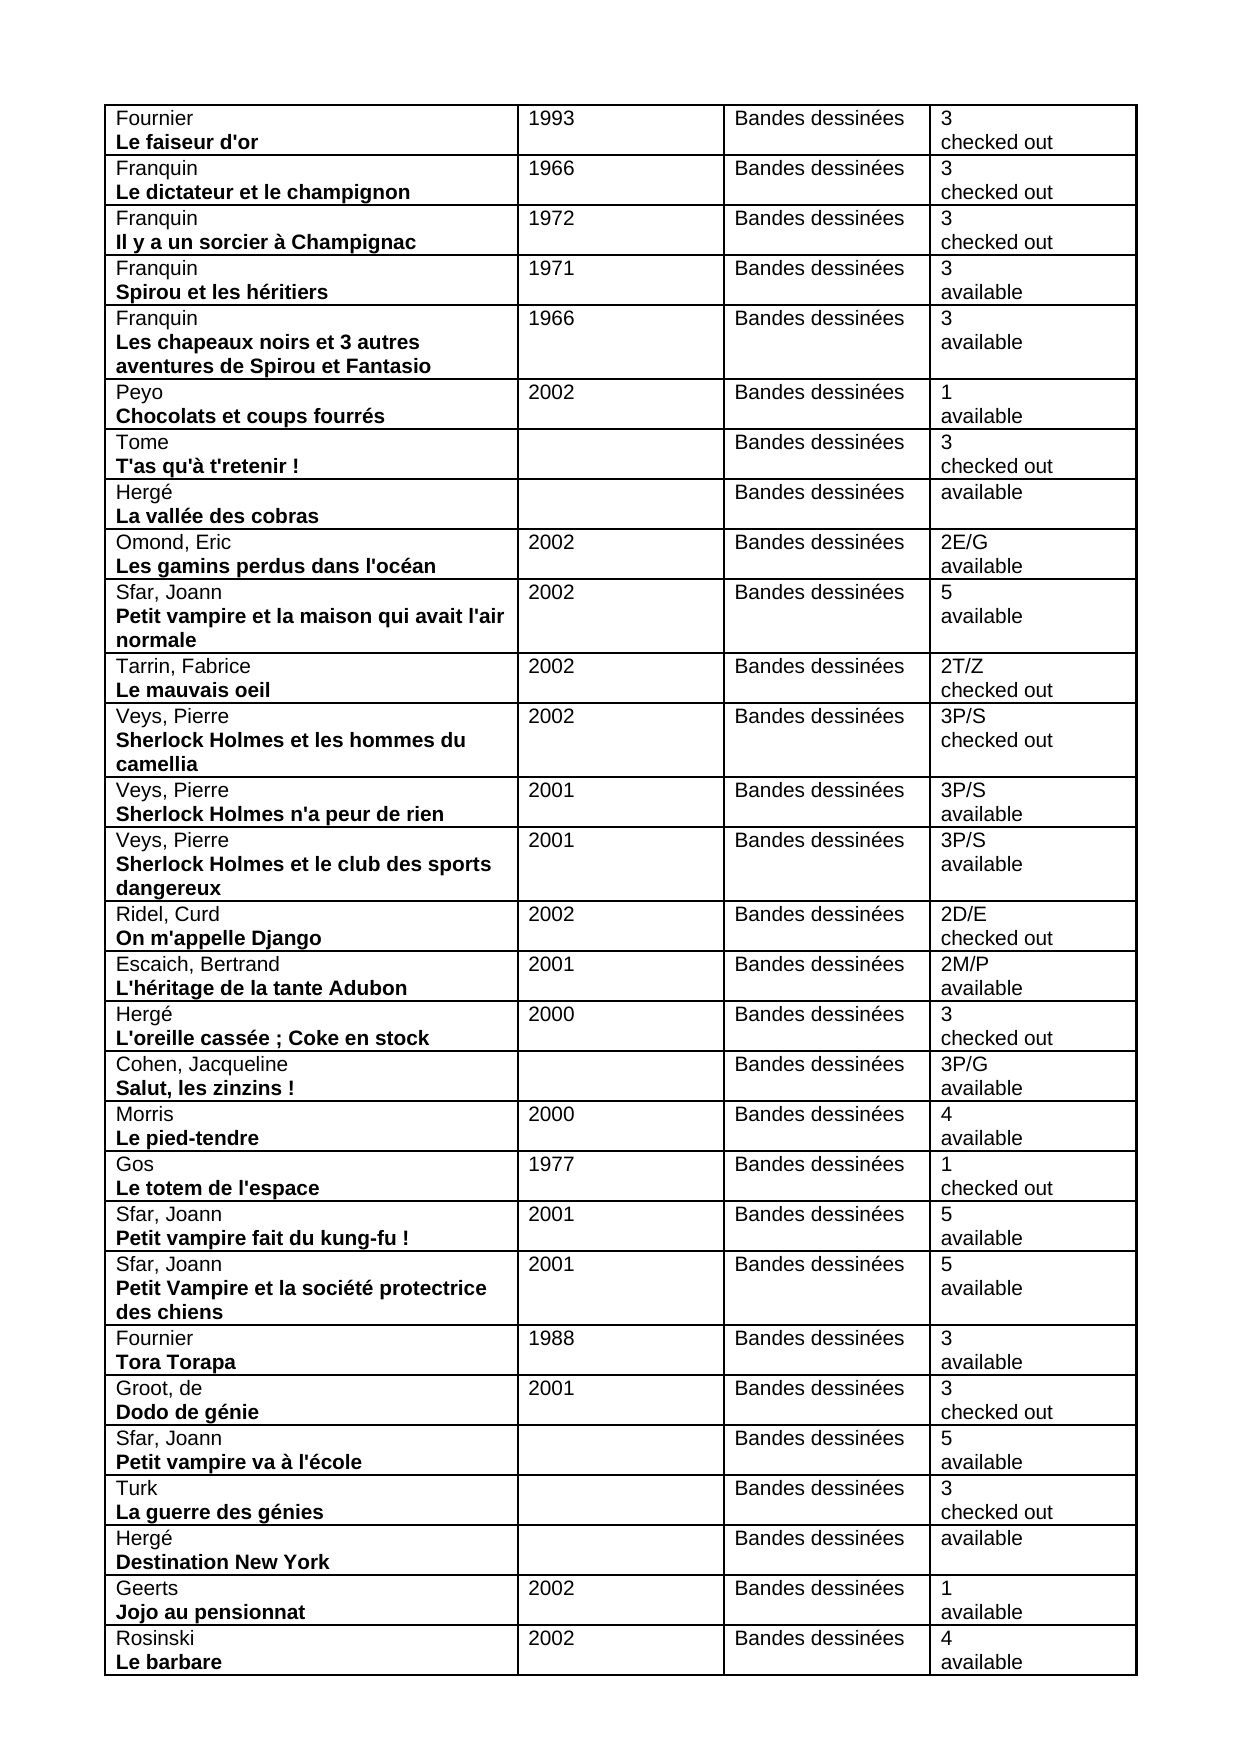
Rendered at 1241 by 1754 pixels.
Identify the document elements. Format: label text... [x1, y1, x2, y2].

table_cell Hergé L'oreille cassée ; Coke en stock [106, 1002, 517, 1050]
table_cell 5 available [931, 1426, 1135, 1474]
table_cell 2001 [519, 1376, 723, 1424]
table_cell Franquin Le dictateur et le champignon [106, 156, 517, 204]
table_cell Groot, de Dodo de génie [106, 1376, 517, 1424]
table_cell Bandes dessinées [725, 1252, 929, 1324]
table_cell 2000 [519, 1102, 723, 1150]
table_cell Bandes dessinées [725, 380, 929, 428]
table_cell Bandes dessinées [725, 1326, 929, 1374]
table_cell 2001 [519, 828, 723, 900]
table_cell 4 available [931, 1626, 1135, 1674]
table_cell 2001 [519, 1252, 723, 1324]
table_cell 3 checked out [931, 1476, 1135, 1524]
table_cell Tarrin, Fabrice Le mauvais oeil [106, 654, 517, 702]
table_cell Veys, Pierre Sherlock Holmes et les hommes du camellia [106, 704, 517, 776]
table_cell 3P/S available [931, 778, 1135, 826]
table_cell 2001 [519, 778, 723, 826]
table_cell Bandes dessinées [725, 828, 929, 900]
table_cell Gos Le totem de l'espace [106, 1152, 517, 1200]
table_cell Bandes dessinées [725, 430, 929, 478]
table_cell 2002 [519, 1576, 723, 1624]
table_cell Franquin Il y a un sorcier à Champignac [106, 206, 517, 254]
table_cell 2T/Z checked out [931, 654, 1135, 702]
table_cell 2002 [519, 1626, 723, 1674]
table_cell Bandes dessinées [725, 1002, 929, 1050]
table_cell 1988 [519, 1326, 723, 1374]
table_cell Omond, Eric Les gamins perdus dans l'océan [106, 530, 517, 578]
table_cell Hergé Destination New York [106, 1526, 517, 1574]
table_cell Tome T'as qu'à t'retenir ! [106, 430, 517, 478]
table_cell 2D/E checked out [931, 902, 1135, 950]
table_cell 1 available [931, 1576, 1135, 1624]
table_cell Bandes dessinées [725, 1526, 929, 1574]
table_cell 2M/P available [931, 952, 1135, 1000]
table_cell 3 available [931, 306, 1135, 378]
table_cell Veys, Pierre Sherlock Holmes n'a peur de rien [106, 778, 517, 826]
table_cell 2000 [519, 1002, 723, 1050]
table_cell [519, 1526, 723, 1574]
table_cell 2001 [519, 1202, 723, 1250]
table_cell Bandes dessinées [725, 654, 929, 702]
table_cell Sfar, Joann Petit vampire va à l'école [106, 1426, 517, 1474]
table_cell Bandes dessinées [725, 256, 929, 304]
table_cell 1977 [519, 1152, 723, 1200]
table_cell Bandes dessinées [725, 952, 929, 1000]
table_cell [519, 1426, 723, 1474]
table_cell Ridel, Curd On m'appelle Django [106, 902, 517, 950]
table_cell 2002 [519, 580, 723, 652]
table_cell Bandes dessinées [725, 106, 929, 154]
table_cell Bandes dessinées [725, 580, 929, 652]
table_cell 3 checked out [931, 106, 1135, 154]
table_cell Bandes dessinées [725, 1376, 929, 1424]
table_cell Bandes dessinées [725, 1476, 929, 1524]
table_cell 3P/S available [931, 828, 1135, 900]
table_cell Veys, Pierre Sherlock Holmes et le club des sports dangereux [106, 828, 517, 900]
table_cell Rosinski Le barbare [106, 1626, 517, 1674]
table_cell 1971 [519, 256, 723, 304]
table_cell 2001 [519, 952, 723, 1000]
table_cell Fournier Tora Torapa [106, 1326, 517, 1374]
table_cell Bandes dessinées [725, 1202, 929, 1250]
table_cell Bandes dessinées [725, 704, 929, 776]
table_cell Escaich, Bertrand L'héritage de la tante Adubon [106, 952, 517, 1000]
table_cell 5 available [931, 1202, 1135, 1250]
table_cell Bandes dessinées [725, 156, 929, 204]
table_cell Turk La guerre des génies [106, 1476, 517, 1524]
table_cell 2E/G available [931, 530, 1135, 578]
table_cell 3 available [931, 256, 1135, 304]
table_cell 5 available [931, 580, 1135, 652]
table_cell Cohen, Jacqueline Salut, les zinzins ! [106, 1052, 517, 1100]
table_cell [519, 480, 723, 528]
table_cell 4 available [931, 1102, 1135, 1150]
table_cell 3 checked out [931, 1002, 1135, 1050]
table_cell 5 available [931, 1252, 1135, 1324]
table_cell 3P/G available [931, 1052, 1135, 1100]
table_cell 2002 [519, 530, 723, 578]
table_cell Morris Le pied-tendre [106, 1102, 517, 1150]
table_cell 1966 [519, 156, 723, 204]
table_cell [519, 430, 723, 478]
table_cell 3P/S checked out [931, 704, 1135, 776]
table_cell Bandes dessinées [725, 778, 929, 826]
table_cell Bandes dessinées [725, 1152, 929, 1200]
table_cell 2002 [519, 704, 723, 776]
table_cell Bandes dessinées [725, 1052, 929, 1100]
table_cell 3 checked out [931, 1376, 1135, 1424]
table_cell 3 checked out [931, 430, 1135, 478]
table_cell Bandes dessinées [725, 530, 929, 578]
table_cell Fournier Le faiseur d'or [106, 106, 517, 154]
table_cell Franquin Spirou et les héritiers [106, 256, 517, 304]
table_cell Bandes dessinées [725, 1626, 929, 1674]
table_cell 1 checked out [931, 1152, 1135, 1200]
table_cell Bandes dessinées [725, 1576, 929, 1624]
table_cell 3 checked out [931, 206, 1135, 254]
table_cell Sfar, Joann Petit vampire fait du kung-fu ! [106, 1202, 517, 1250]
table_cell [519, 1476, 723, 1524]
table_cell Bandes dessinées [725, 1426, 929, 1474]
table_cell 2002 [519, 902, 723, 950]
table_cell Bandes dessinées [725, 480, 929, 528]
table_cell 1 available [931, 380, 1135, 428]
table_cell available [931, 1526, 1135, 1574]
table_cell 2002 [519, 380, 723, 428]
table_cell 3 available [931, 1326, 1135, 1374]
table_cell Bandes dessinées [725, 902, 929, 950]
table_cell Peyo Chocolats et coups fourrés [106, 380, 517, 428]
table_cell Franquin Les chapeaux noirs et 3 autres aventures de Spirou et Fantasio [106, 306, 517, 378]
table_cell Bandes dessinées [725, 1102, 929, 1150]
table_cell [519, 1052, 723, 1100]
table_cell available [931, 480, 1135, 528]
table_cell Bandes dessinées [725, 206, 929, 254]
table_cell Hergé La vallée des cobras [106, 480, 517, 528]
table_cell 1993 [519, 106, 723, 154]
table_cell Sfar, Joann Petit Vampire et la société protectrice des chiens [106, 1252, 517, 1324]
table_cell 1966 [519, 306, 723, 378]
table_cell Geerts Jojo au pensionnat [106, 1576, 517, 1624]
table_cell 3 checked out [931, 156, 1135, 204]
table_cell Sfar, Joann Petit vampire et la maison qui avait l'air normale [106, 580, 517, 652]
table_cell 1972 [519, 206, 723, 254]
table_cell 2002 [519, 654, 723, 702]
table_cell Bandes dessinées [725, 306, 929, 378]
